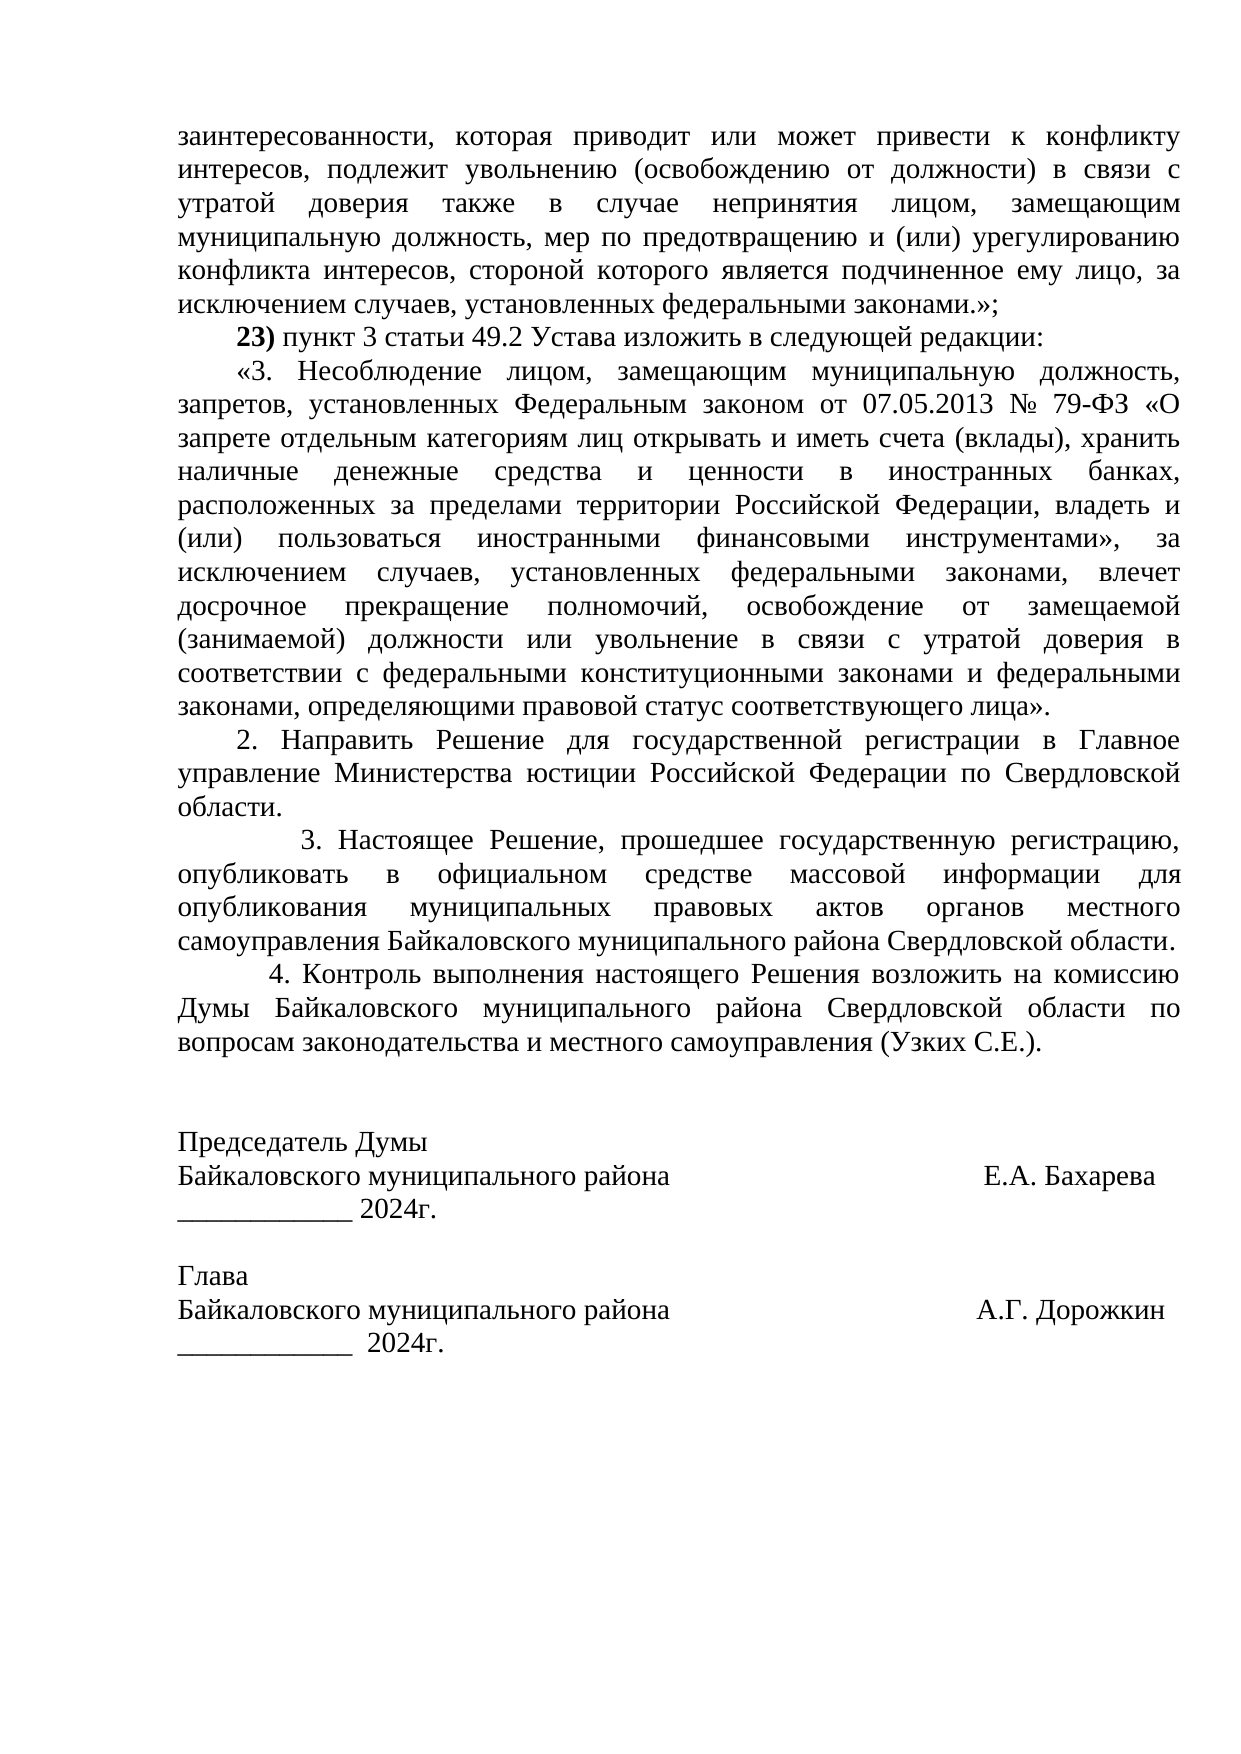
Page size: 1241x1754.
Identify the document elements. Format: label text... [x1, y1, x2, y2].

text ____________ 2024г. [177, 1191, 1181, 1225]
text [177, 118, 1181, 319]
text 4. Контроль выполнения настоящего Решения возложить на комиссию Думы Байкаловского муниципального района Свердловской области по вопросам законодательства и местного самоуправления (Узких С.Е.). [177, 957, 1181, 1057]
text Байкаловского муниципального района А.Г. Дорожкин [177, 1292, 1181, 1326]
text ____________ 2024г. [177, 1326, 1181, 1359]
text 2. Направить Решение для государственной регистрации в Главное управление Министерства юстиции Российской Федерации по Свердловской области. [177, 722, 1181, 822]
text 3. Настоящее Решение, прошедшее государственную регистрацию, опубликовать в официальном средстве массовой информации для опубликования муниципальных правовых актов органов местного самоуправления Байкаловского муниципального района Свердловской области. [177, 822, 1181, 957]
text Глава [177, 1258, 1181, 1292]
text Байкаловского муниципального района Е.А. Бахарева [177, 1158, 1181, 1191]
text 23) пункт 3 статьи 49.2 Устава изложить в следующей редакции: [177, 319, 1181, 353]
text «3. Несоблюдение лицом, замещающим муниципальную должность, запретов, установленных Федеральным законом от 07.05.2013 № 79-ФЗ «О запрете отдельным категориям лиц открывать и иметь счета (вклады), хранить наличные денежные средства и ценности в иностранных банках, расположенных за пределами территории Российской Федерации, владеть и (или) пользоваться иностранными финансовыми инструментами», за исключением случаев, установленных федеральными законами, влечет досрочное прекращение полномочий, освобождение от замещаемой (занимаемой) должности или увольнение в связи с утратой доверия в соответствии с федеральными конституционными законами и федеральными законами, определяющими правовой статус соответствующего лица». [177, 353, 1181, 722]
text Председатель Думы [177, 1124, 1181, 1158]
